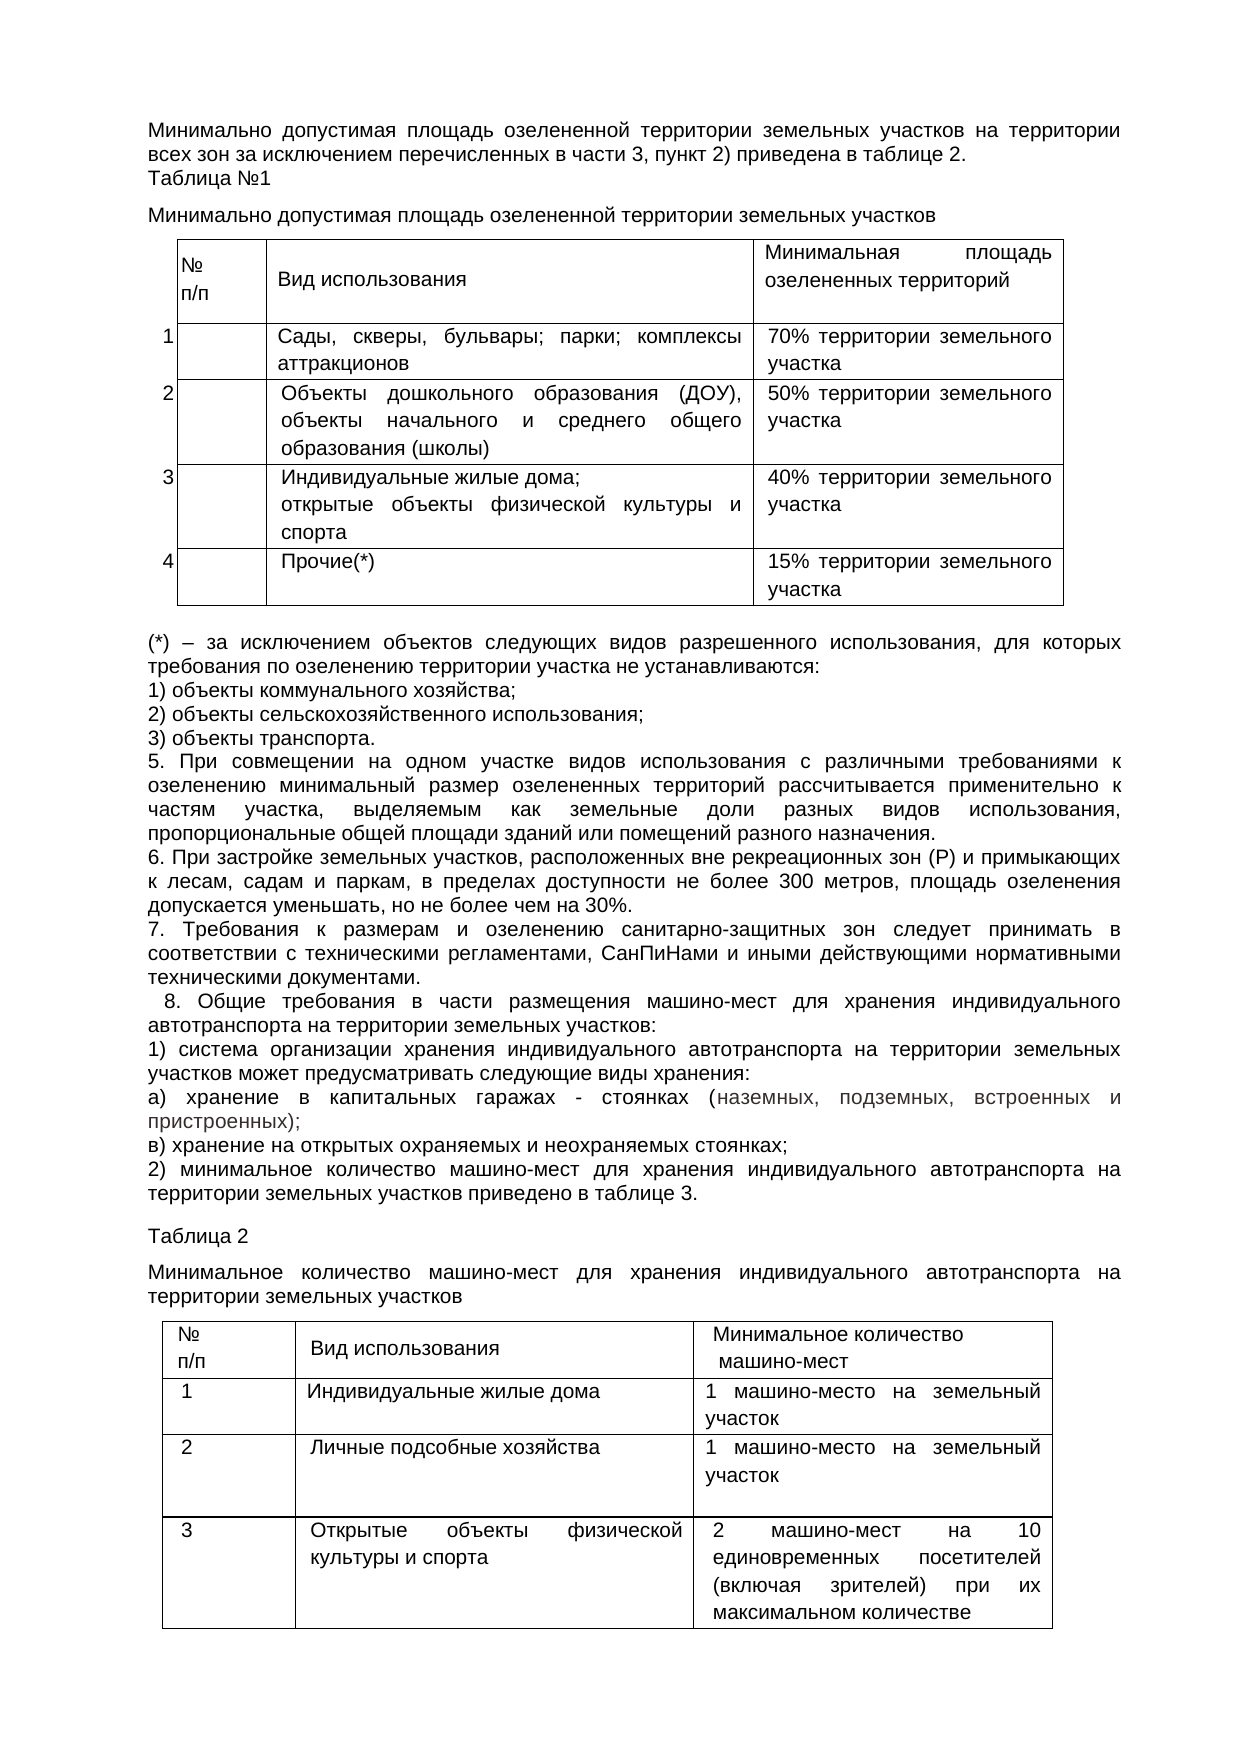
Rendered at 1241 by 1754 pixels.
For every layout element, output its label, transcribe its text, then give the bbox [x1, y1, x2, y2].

text Таблица №1 [148, 166, 1122, 190]
table_cell Прочие(*) [267, 549, 753, 604]
text (*) – за исключением объектов следующих видов разрешенного использования, для которых требования по озеленению территории участка не устанавливаются: [148, 629, 1122, 677]
table_cell Личные подсобные хозяйства [296, 1435, 693, 1516]
table_cell Объекты дошкольного образования (ДОУ), объекты начального и среднего общего образования (школы) [267, 380, 753, 463]
table_cell 2 [163, 1435, 295, 1516]
table_cell 70% территории земельного участка [754, 324, 1063, 379]
text 2) объекты сельскохозяйственного использования; [148, 701, 1122, 725]
table_header Вид использования [267, 240, 753, 322]
text а) хранение в капитальных гаражах - стоянках (наземных, подземных, встроенных и пристроенных); [148, 1085, 1122, 1133]
text 8. Общие требования в части размещения машино-мест для хранения индивидуального автотранспорта на территории земельных участков: [148, 989, 1122, 1037]
table_header № п/п [178, 240, 266, 322]
text 1) объекты коммунального хозяйства; [148, 677, 1122, 701]
table_header № п/п [163, 1322, 295, 1377]
table_cell 3 [163, 1518, 295, 1628]
table_cell 3 [178, 465, 266, 548]
text Таблица 2 [148, 1224, 1122, 1248]
table_cell 1 машино-место на земельный участок [694, 1379, 1052, 1434]
text Минимально допустимая площадь озелененной территории земельных участков на территории всех зон за исключением перечисленных в части 3, пункт 2) приведена в таблице 2. [148, 118, 1122, 166]
table_cell Открытые объекты физической культуры и спорта [296, 1518, 693, 1628]
table_header Вид использования [296, 1322, 693, 1377]
text 5. При совмещении на одном участке видов использования с различными требованиями к озеленению минимальный размер озелененных территорий рассчитывается применительно к частям участка, выделяемым как земельные доли разных видов использования, пропорциональные общей площади зданий или помещений разного назначения. [148, 749, 1122, 845]
text Минимально допустимая площадь озелененной территории земельных участков [148, 202, 1122, 226]
table_cell 40% территории земельного участка [754, 465, 1063, 548]
table_header Минимальная площадь озелененных территорий [754, 240, 1063, 322]
table_cell Сады, скверы, бульвары; парки; комплексы аттракционов [267, 324, 753, 379]
table_cell 2 [178, 380, 266, 463]
table_cell 1 [178, 324, 266, 379]
text 6. При застройке земельных участков, расположенных вне рекреационных зон (Р) и примыкающих к лесам, садам и паркам, в пределах доступности не более , площадь озеленения допускается уменьшать, но не более чем на 30%. [148, 845, 1122, 917]
table_header Минимальное количество машино-мест [694, 1322, 1052, 1377]
table_cell 50% территории земельного участка [754, 380, 1063, 463]
table_cell 1 [163, 1379, 295, 1434]
table_cell Индивидуальные жилые дома [296, 1379, 693, 1434]
text 3) объекты транспорта. [148, 725, 1122, 749]
table_cell 1 машино-место на земельный участок [694, 1435, 1052, 1516]
table_cell Индивидуальные жилые дома; открытые объекты физической культуры и спорта [267, 465, 753, 548]
table_cell 4 [178, 549, 266, 604]
text в) хранение на открытых охраняемых и неохраняемых стоянках; [148, 1133, 1122, 1157]
text Минимальное количество машино-мест для хранения индивидуального автотранспорта на территории земельных участков [148, 1260, 1122, 1308]
table_cell 15% территории земельного участка [754, 549, 1063, 604]
text 2) минимальное количество машино-мест для хранения индивидуального автотранспорта на территории земельных участков приведено в таблице 3. [148, 1157, 1122, 1204]
table_cell 2 машино-мест на 10 единовременных посетителей (включая зрителей) при их максимальном количестве [694, 1518, 1052, 1628]
text 7. Требования к размерам и озеленению санитарно-защитных зон следует принимать в соответствии с техническими регламентами, СанПиНами и иными действующими нормативными техническими документами. [148, 917, 1122, 989]
text 1) система организации хранения индивидуального автотранспорта на территории земельных участков может предусматривать следующие виды хранения: [148, 1037, 1122, 1085]
